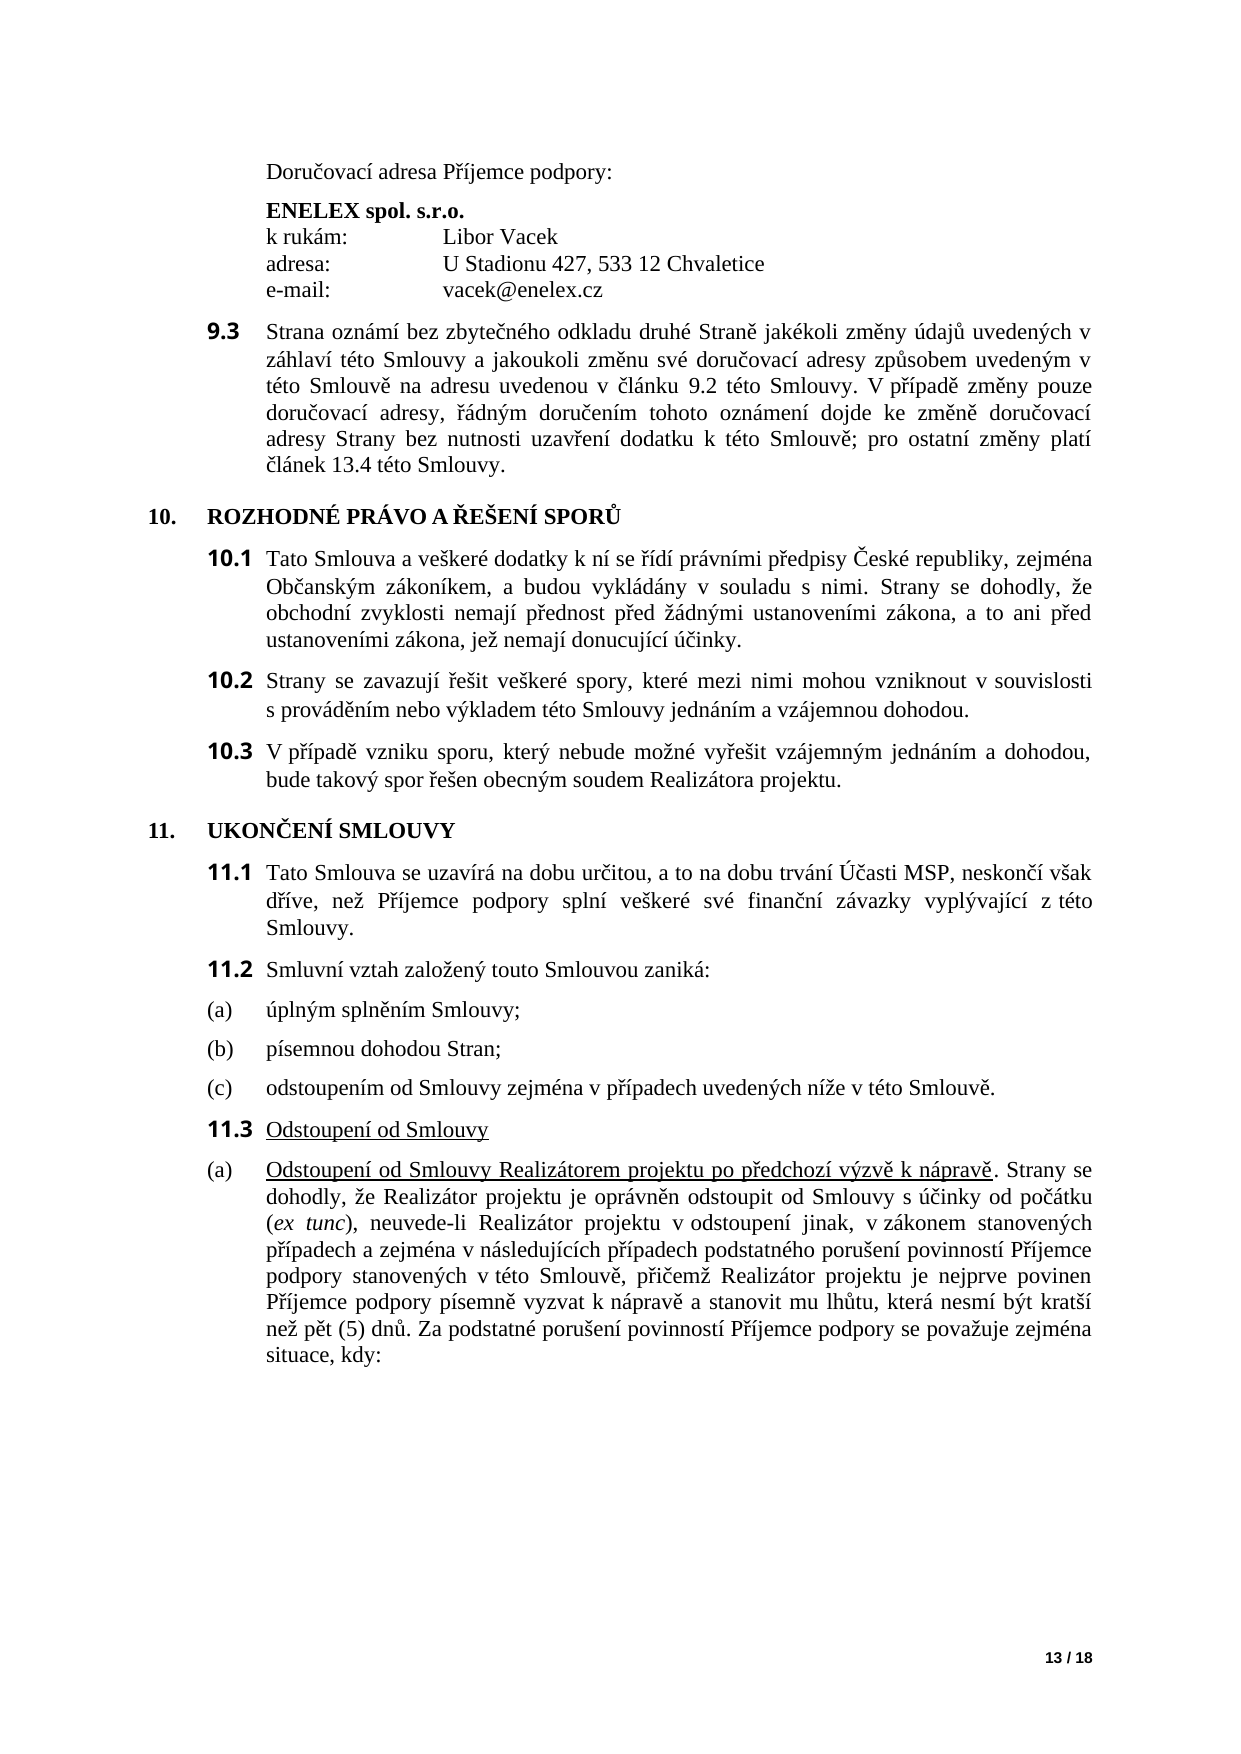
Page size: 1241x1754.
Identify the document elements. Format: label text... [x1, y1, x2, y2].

subtitle ukončení smlouvy [148, 817, 1092, 843]
text V případě vzniku sporu, který nebude možné vyřešit vzájemným jednáním a dohodou, bude takový spor řešen obecným soudem Realizátora projektu. [207, 734, 1092, 792]
text Tato Smlouva se uzavírá na dobu určitou, a to na dobu trvání Účasti MSP, neskončí však dříve, než Příjemce podpory splní veškeré své finanční závazky vyplývající z této Smlouvy. [207, 856, 1092, 940]
text ENELEX spol. s.r.o. k rukám: Libor Vacek adresa: U Stadionu 427, 533 12 Chvaletice e-mail: vacek@enelex.cz [266, 197, 1092, 302]
subtitle rozhodné právo a řešení sporů [148, 503, 1092, 529]
text odstoupením od Smlouvy zejména v případech uvedených níže v této Smlouvě. [207, 1074, 1092, 1100]
text Strana oznámí bez zbytečného odkladu druhé Straně jakékoli změny údajů uvedených v záhlaví této Smlouvy a jakoukoli změnu své doručovací adresy způsobem uvedeným v této Smlouvě na adresu uvedenou v článku 9.2 této Smlouvy. V případě změny pouze doručovací adresy, řádným doručením tohoto oznámení dojde ke změně doručovací adresy Strany bez nutnosti uzavření dodatku k této Smlouvě; pro ostatní změny platí článek 13.4 této Smlouvy. [207, 315, 1092, 478]
text úplným splněním Smlouvy; [207, 996, 1092, 1023]
text Odstoupení od Smlouvy [207, 1113, 1092, 1144]
text Doručovací adresa Příjemce podpory: [266, 158, 1092, 184]
text Tato Smlouva a veškeré dodatky k ní se řídí právními předpisy České republiky, zejména Občanským zákoníkem, a budou vykládány v souladu s nimi. Strany se dohodly, že obchodní zvyklosti nemají přednost před žádnými ustanoveními zákona, a to ani před ustanoveními zákona, jež nemají donucující účinky. [207, 542, 1092, 652]
text Odstoupení od Smlouvy Realizátorem projektu po předchozí výzvě k nápravě. Strany se dohodly, že Realizátor projektu je oprávněn odstoupit od Smlouvy s účinky od počátku (ex tunc), neuvede-li Realizátor projektu v odstoupení jinak, v zákonem stanovených případech a zejména v následujících případech podstatného porušení povinností Příjemce podpory stanovených v této Smlouvě, přičemž Realizátor projektu je nejprve povinen Příjemce podpory písemně vyzvat k nápravě a stanovit mu lhůtu, která nesmí být kratší než pět (5) dnů. Za podstatné porušení povinností Příjemce podpory se považuje zejména situace, kdy: [207, 1157, 1092, 1367]
text písemnou dohodou Stran; [207, 1035, 1092, 1061]
text Smluvní vztah založený touto Smlouvou zaniká: [207, 952, 1092, 984]
text Strany se zavazují řešit veškeré spory, které mezi nimi mohou vzniknout v souvislosti s prováděním nebo výkladem této Smlouvy jednáním a vzájemnou dohodou. [207, 664, 1092, 722]
